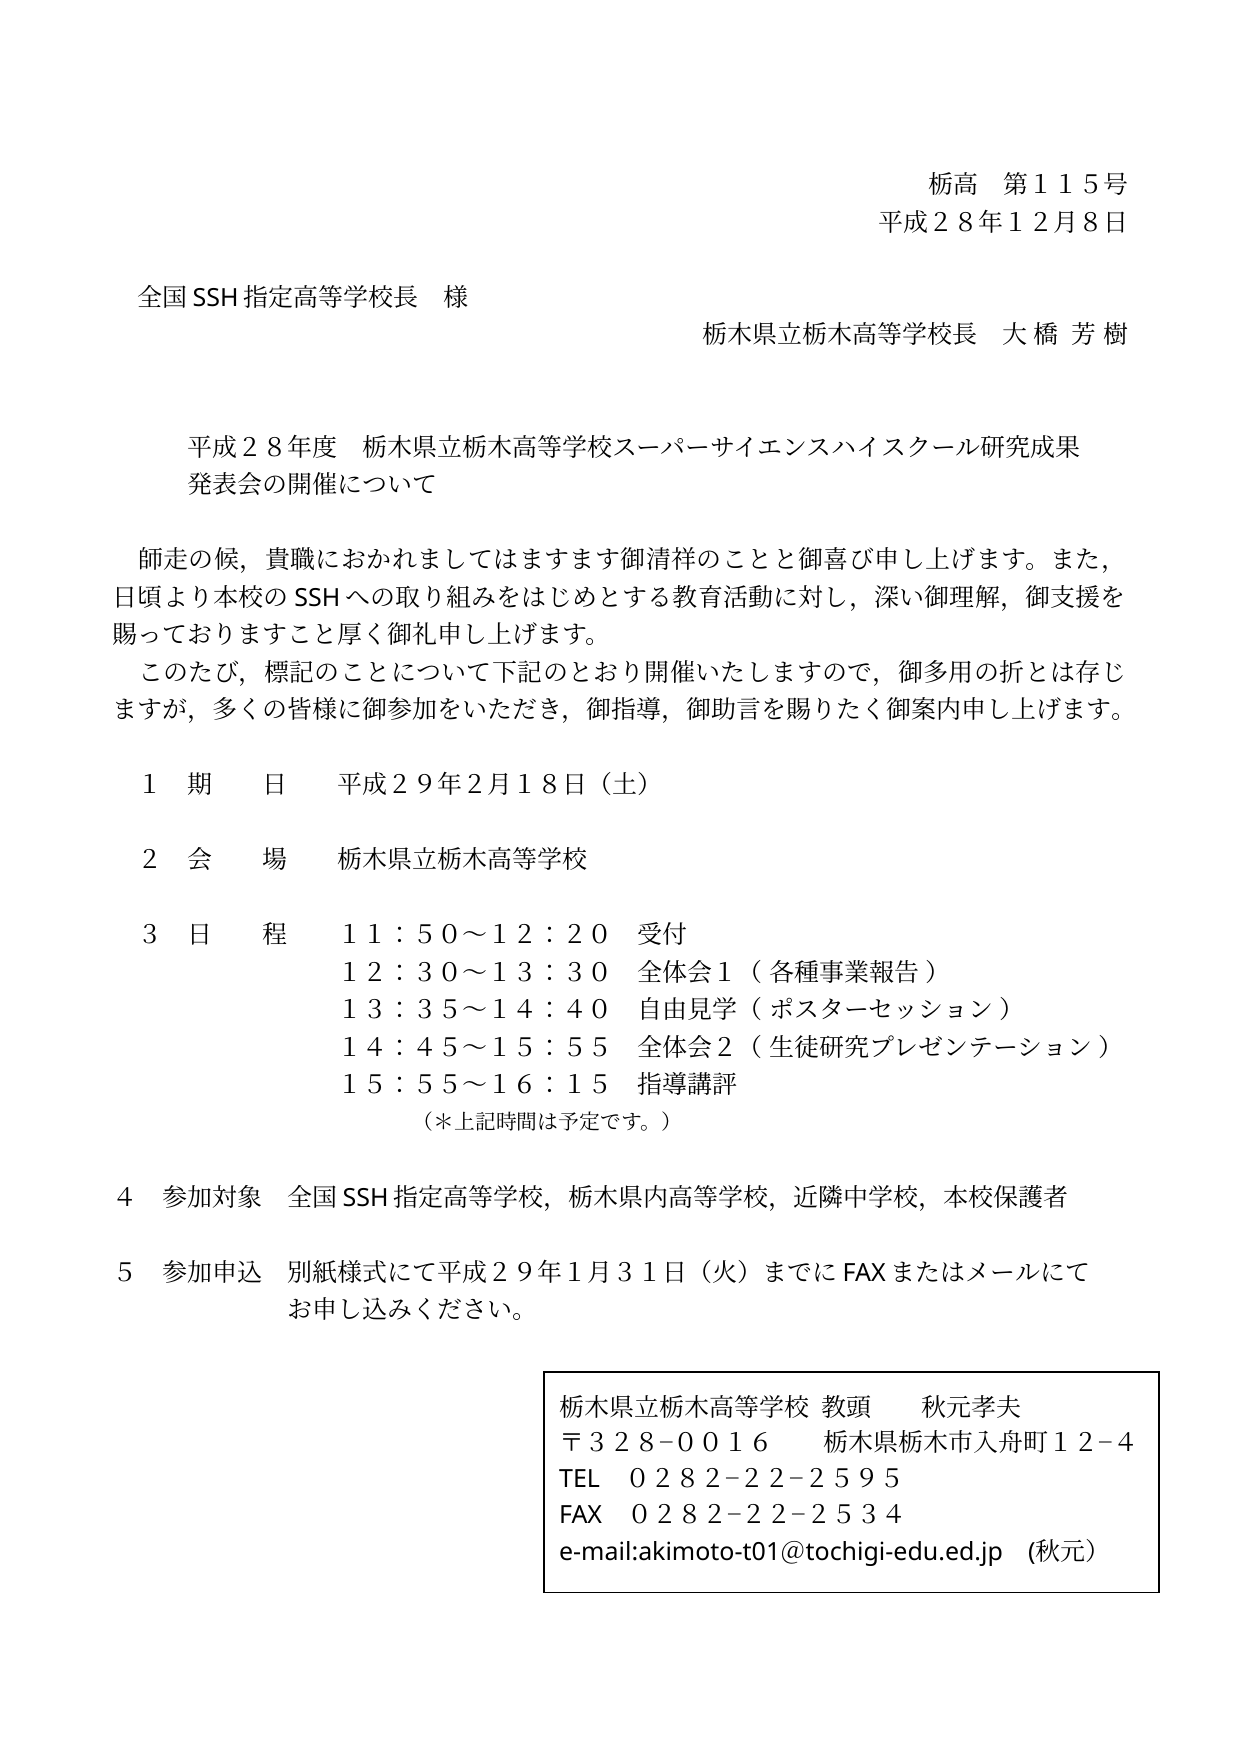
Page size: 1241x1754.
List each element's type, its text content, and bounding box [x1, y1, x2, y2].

text １２：３０〜１３：３０ 全体会１（ 各種事業報告 ） [112, 952, 1128, 989]
text 発表会の開催について [187, 464, 1128, 502]
text ３ 日 程 １１：５０〜１２：２０ 受付 [112, 914, 1128, 952]
text 平成２８年度 栃木県立栃木高等学校スーパーサイエンスハイスクール研究成果 [112, 427, 1128, 464]
text １５：５５〜１６：１５ 指導講評 [112, 1064, 1128, 1102]
text 栃木県立栃木高等学校長 大 橋 芳 樹 [112, 314, 1128, 352]
text （＊上記時間は予定です。） [112, 1102, 1128, 1139]
text １ 期 日 平成２９年２月１８日（土） [112, 764, 1128, 802]
text ５ 参加申込 別紙様式にて平成２９年１月３１日（火）までにFAXまたはメールにて [112, 1252, 1128, 1289]
text お申し込みください。 [262, 1289, 1128, 1327]
text 全国SSH指定高等学校長 様 [112, 277, 1128, 314]
text １３：３５〜１４：４０ 自由見学（ ポスターセッション ） [112, 989, 1128, 1027]
text 平成２８年１２月８日 [112, 202, 1128, 239]
text ４ 参加対象 全国SSH指定高等学校，栃木県内高等学校，近隣中学校，本校保護者 [112, 1177, 1128, 1214]
text ２ 会 場 栃木県立栃木高等学校 [112, 839, 1128, 877]
text １４：４５〜１５：５５ 全体会２（ 生徒研究プレゼンテーション ） [112, 1027, 1128, 1064]
text 栃高 第１１５号 [112, 164, 1128, 202]
text 師走の候，貴職におかれましてはますます御清祥のことと御喜び申し上げます。また，日頃より本校のSSHへの取り組みをはじめとする教育活動に対し，深い御理解，御支援を賜っておりますこと厚く御礼申し上げます。 [112, 539, 1128, 652]
text このたび，標記のことについて下記のとおり開催いたしますので，御多用の折とは存じますが，多くの皆様に御参加をいただき，御指導，御助言を賜りたく御案内申し上げます。 [112, 652, 1128, 727]
